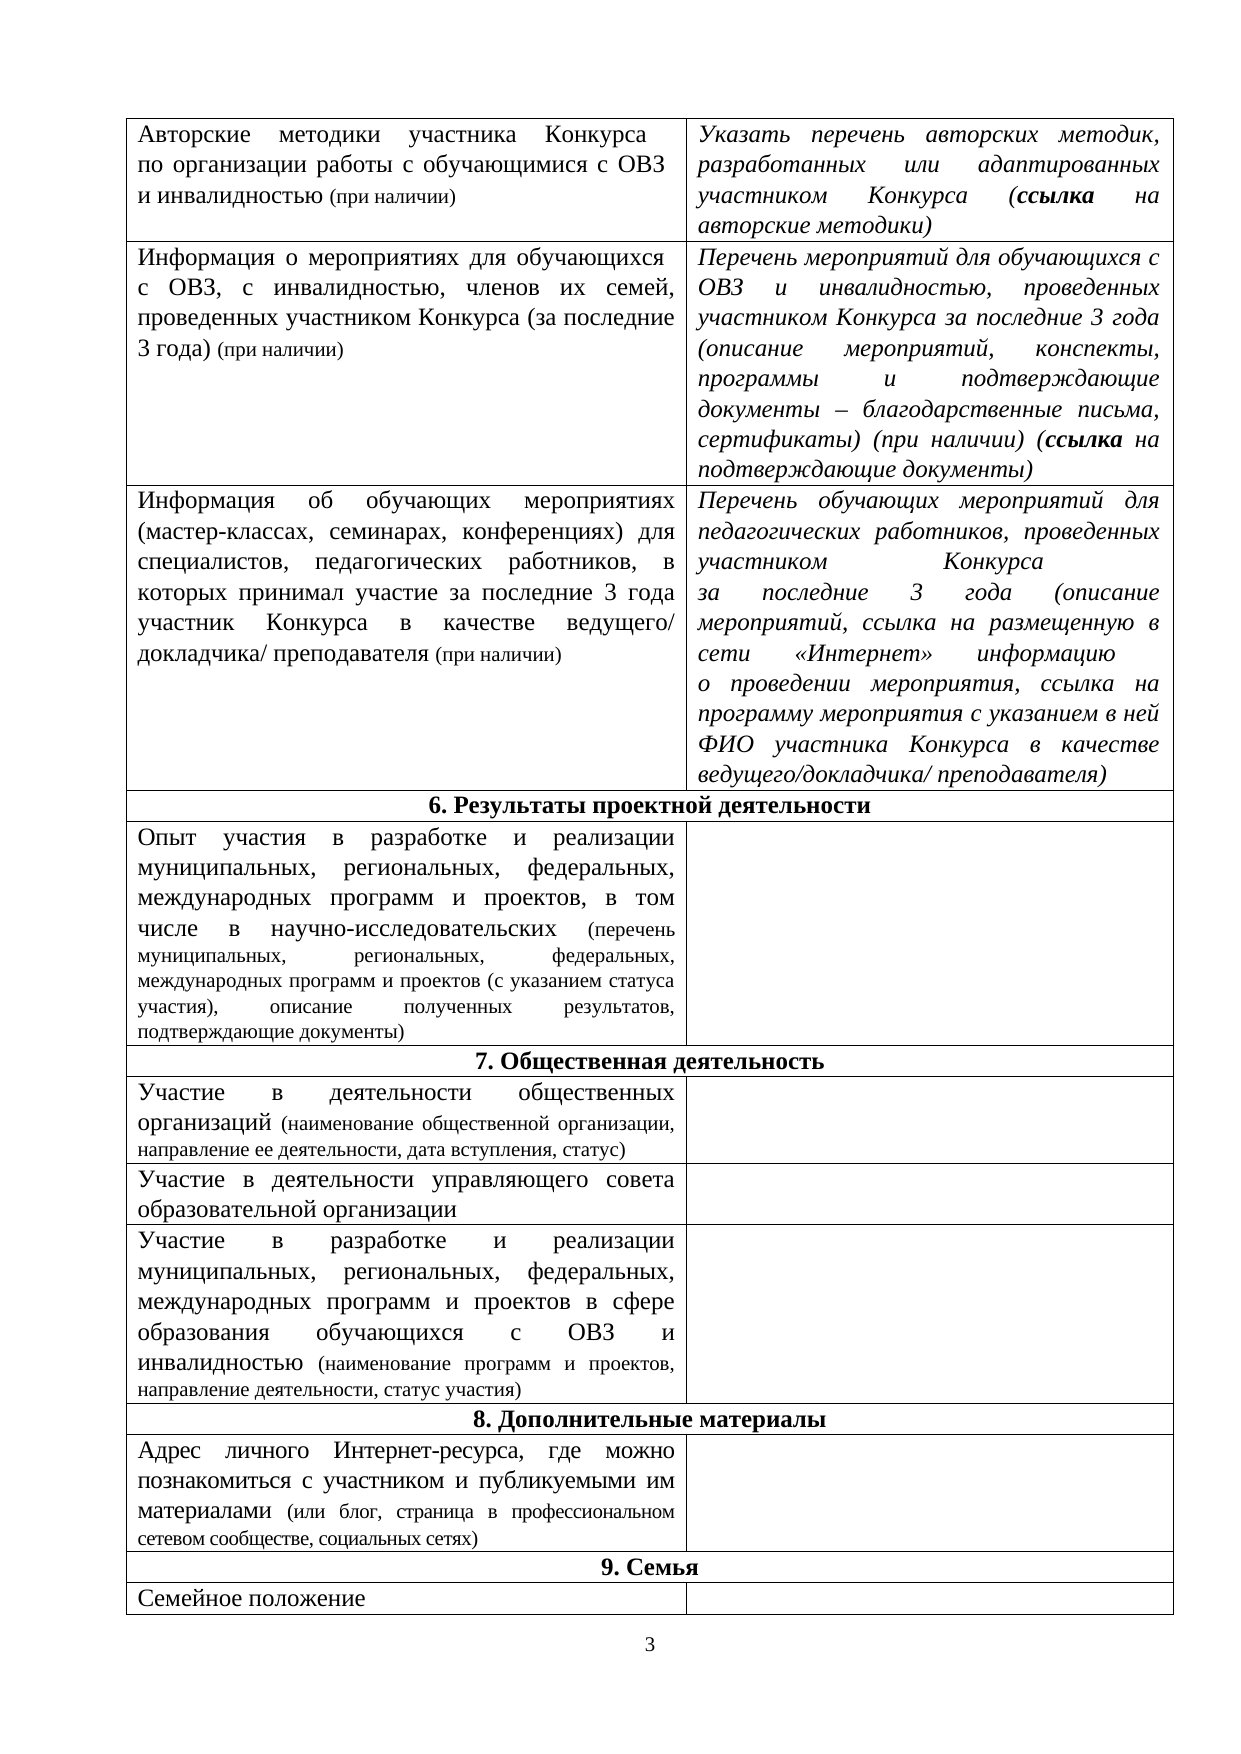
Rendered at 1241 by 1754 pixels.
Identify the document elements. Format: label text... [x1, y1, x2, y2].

table_cell 7. Общественная деятельность [127, 1046, 1173, 1076]
table_cell Авторские методики участника Конкурса по организации работы с обучающимися с ОВЗ и инвалидностью (при наличии) [127, 119, 686, 241]
table_cell 6. Результаты проектной деятельности [127, 791, 1173, 821]
table_cell Участие в деятельности управляющего совета образовательной организации [127, 1164, 686, 1224]
table_cell Перечень обучающих мероприятий для педагогических работников, проведенных участником Конкурса за последние 3 года (описание мероприятий, ссылка на размещенную в сети «Интернет» информацию о проведении мероприятия, ссылка на программу мероприятия с указанием в ней ФИО участника Конкурса в качестве ведущего/докладчика/ преподавателя) [687, 486, 1173, 789]
table_cell Адрес личного Интернет-ресурса, где можно познакомиться с участником и публикуемыми им материалами (или блог, страница в профессиональном сетевом сообществе, социальных сетях) [127, 1435, 686, 1551]
table_cell [687, 822, 1173, 1045]
table_cell [687, 1164, 1173, 1224]
table_cell [687, 1435, 1173, 1551]
table_cell 9. Семья [127, 1552, 1173, 1582]
table_cell Участие в деятельности общественных организаций (наименование общественной организации, направление ее деятельности, дата вступления, статус) [127, 1077, 686, 1163]
table_cell Информация о мероприятиях для обучающихся с ОВЗ, с инвалидностью, членов их семей, проведенных участником Конкурса (за последние 3 года) (при наличии) [127, 242, 686, 484]
table_cell Опыт участия в разработке и реализации муниципальных, региональных, федеральных, международных программ и проектов, в том числе в научно-исследовательских (перечень муниципальных, региональных, федеральных, международных программ и проектов (с указанием статуса участия), описание полученных результатов, подтверждающие документы) [127, 822, 686, 1045]
table_cell [687, 1225, 1173, 1403]
table_cell Указать перечень авторских методик, разработанных или адаптированных участником Конкурса (ссылка на авторские методики) [687, 119, 1173, 241]
table_cell [687, 1077, 1173, 1163]
table_cell Информация об обучающих мероприятиях (мастер-классах, семинарах, конференциях) для специалистов, педагогических работников, в которых принимал участие за последние 3 года участник Конкурса в качестве ведущего/ докладчика/ преподавателя (при наличии) [127, 486, 686, 789]
table_cell 8. Дополнительные материалы [127, 1404, 1173, 1434]
table_cell Перечень мероприятий для обучающихся с ОВЗ и инвалидностью, проведенных участником Конкурса за последние 3 года (описание мероприятий, конспекты, программы и подтверждающие документы – благодарственные письма, сертификаты) (при наличии) (ссылка на подтверждающие документы) [687, 242, 1173, 484]
table_cell Участие в разработке и реализации муниципальных, региональных, федеральных, международных программ и проектов в сфере образования обучающихся с ОВЗ и инвалидностью (наименование программ и проектов, направление деятельности, статус участия) [127, 1225, 686, 1403]
table_cell Семейное положение [127, 1583, 686, 1614]
table_cell [687, 1583, 1173, 1614]
